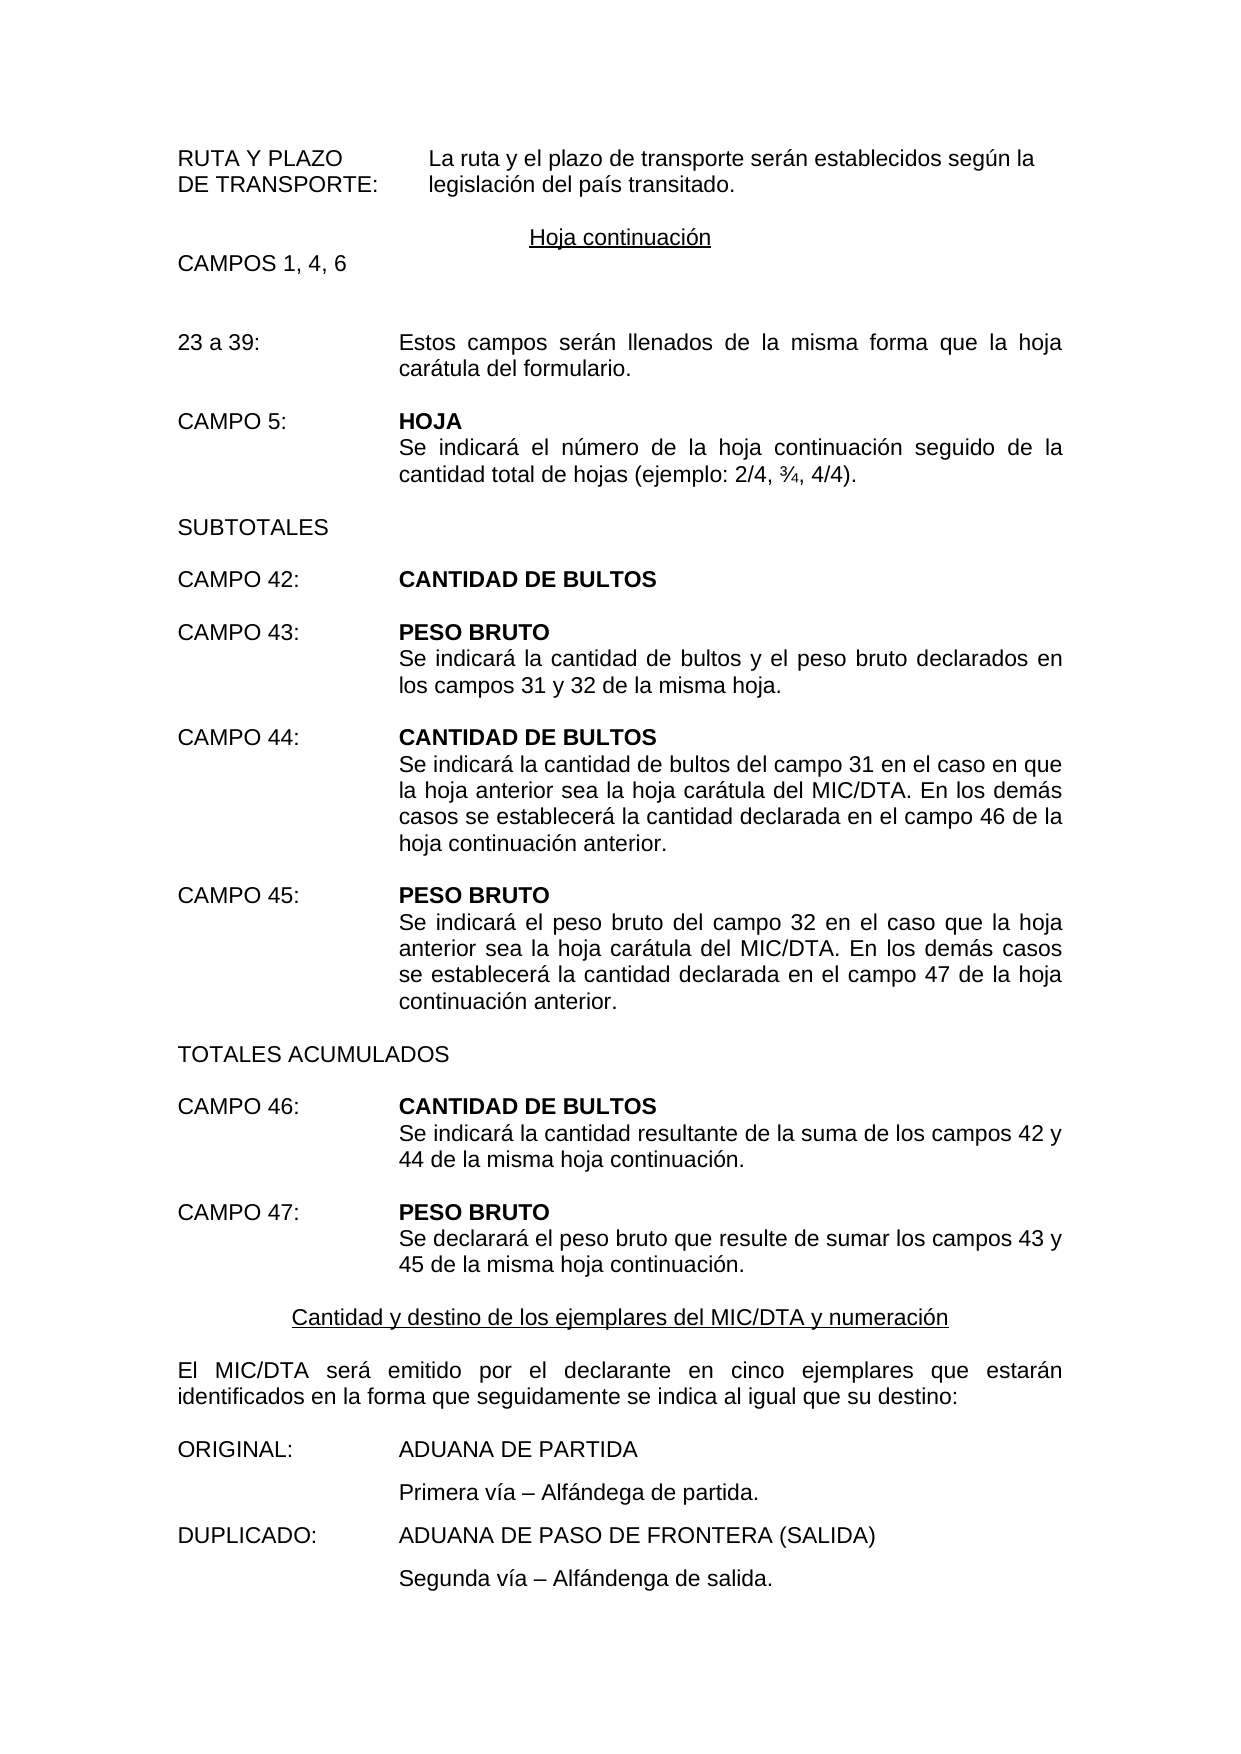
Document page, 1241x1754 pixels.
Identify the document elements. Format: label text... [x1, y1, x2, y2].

text SUBTOTALES [177, 513, 1063, 540]
text RUTA Y PLAZO La ruta y el plazo de transporte serán establecidos según la [177, 144, 1063, 171]
text CAMPO 43: PESO BRUTO [177, 619, 1063, 645]
text Se indicará el peso bruto del campo 32 en el caso que la hoja anterior sea la hoja carátula del MIC/DTA. En los demás casos se establecerá la cantidad declarada en el campo 47 de la hoja continuación anterior. [177, 909, 1063, 1014]
text CAMPO 5: HOJA [177, 408, 1063, 434]
text DUPLICADO: ADUANA DE PASO DE FRONTERA (SALIDA) [177, 1522, 1063, 1548]
text ORIGINAL: ADUANA DE PARTIDA [177, 1436, 1063, 1462]
text 23 a 39: Estos campos serán llenados de la misma forma que la hoja carátula del formulario. [177, 329, 1063, 382]
text Segunda vía – Alfándenga de salida. [177, 1565, 1063, 1591]
text CAMPO 44: CANTIDAD DE BULTOS [177, 724, 1063, 751]
text Cantidad y destino de los ejemplares del MIC/DTA y numeración [177, 1304, 1063, 1330]
text Hoja continuación [177, 223, 1063, 250]
text Se indicará la cantidad de bultos y el peso bruto declarados en los campos 31 y 32 de la misma hoja. [177, 645, 1063, 698]
text El MIC/DTA será emitido por el declarante en cinco ejemplares que estarán identificados en la forma que seguidamente se indica al igual que su destino: [177, 1357, 1063, 1409]
text CAMPO 47: PESO BRUTO [177, 1199, 1063, 1225]
text CAMPO 46: CANTIDAD DE BULTOS [177, 1093, 1063, 1119]
text Se indicará el número de la hoja continuación seguido de la cantidad total de hojas (ejemplo: 2/4, ¾, 4/4). [177, 434, 1063, 487]
text Se indicará la cantidad de bultos del campo 31 en el caso en que la hoja anterior sea la hoja carátula del MIC/DTA. En los demás casos se establecerá la cantidad declarada en el campo 46 de la hoja continuación anterior. [177, 751, 1063, 856]
text CAMPO 45: PESO BRUTO [177, 882, 1063, 909]
text DE TRANSPORTE: legislación del país transitado. [177, 171, 1063, 197]
text CAMPOS 1, 4, 6 [177, 250, 1063, 276]
text Se indicará la cantidad resultante de la suma de los campos 42 y 44 de la misma hoja continuación. [177, 1119, 1063, 1172]
text Primera vía – Alfándega de partida. [177, 1479, 1063, 1505]
text TOTALES ACUMULADOS [177, 1041, 1063, 1067]
text CAMPO 42: CANTIDAD DE BULTOS [177, 566, 1063, 592]
text Se declarará el peso bruto que resulte de sumar los campos 43 y 45 de la misma hoja continuación. [177, 1225, 1063, 1278]
